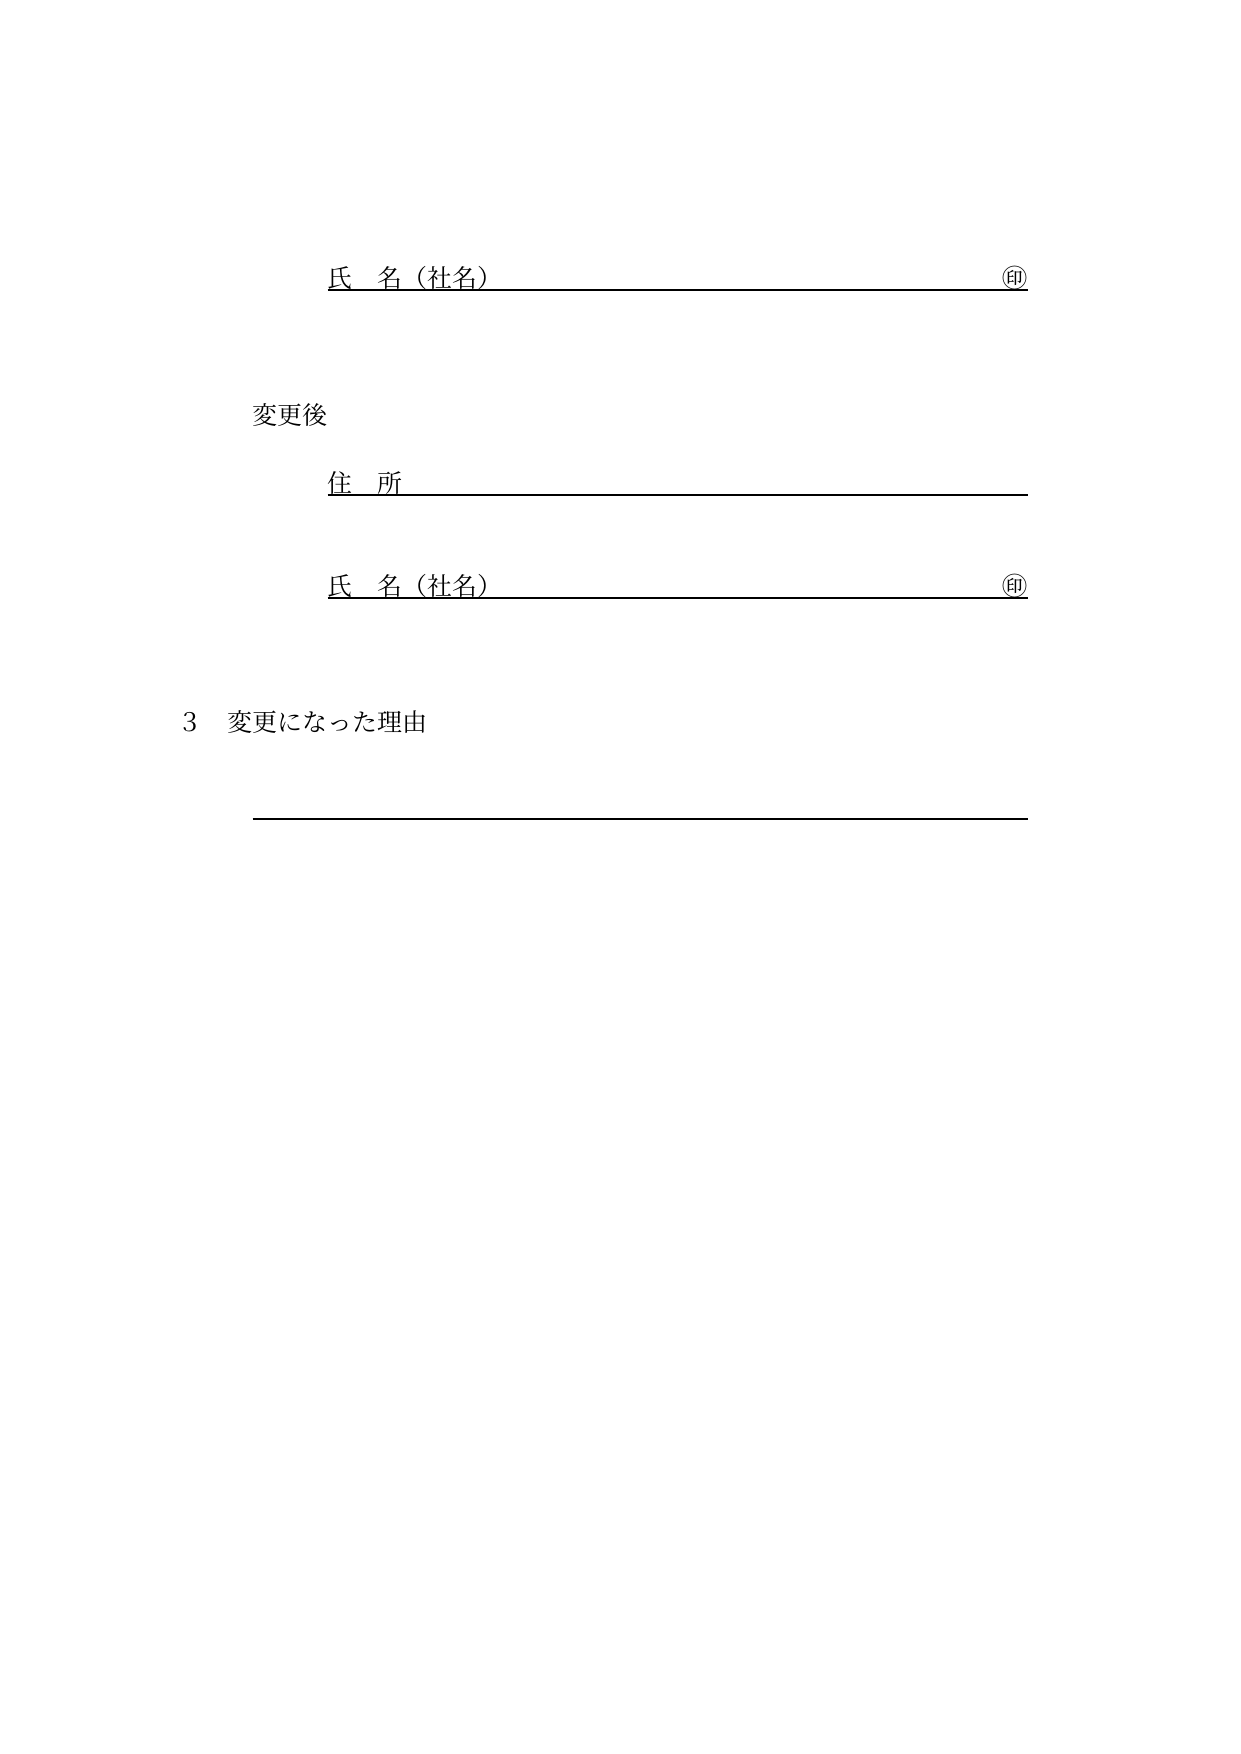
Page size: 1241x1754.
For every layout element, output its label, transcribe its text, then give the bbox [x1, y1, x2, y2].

text 氏 名（社名） ㊞ [177, 243, 1063, 311]
text 住 所 [177, 448, 1063, 516]
text 氏 名（社名） ㊞ [177, 550, 1063, 618]
text ３ 変更になった理由 [177, 687, 1063, 755]
text 変更後 [177, 379, 1063, 448]
